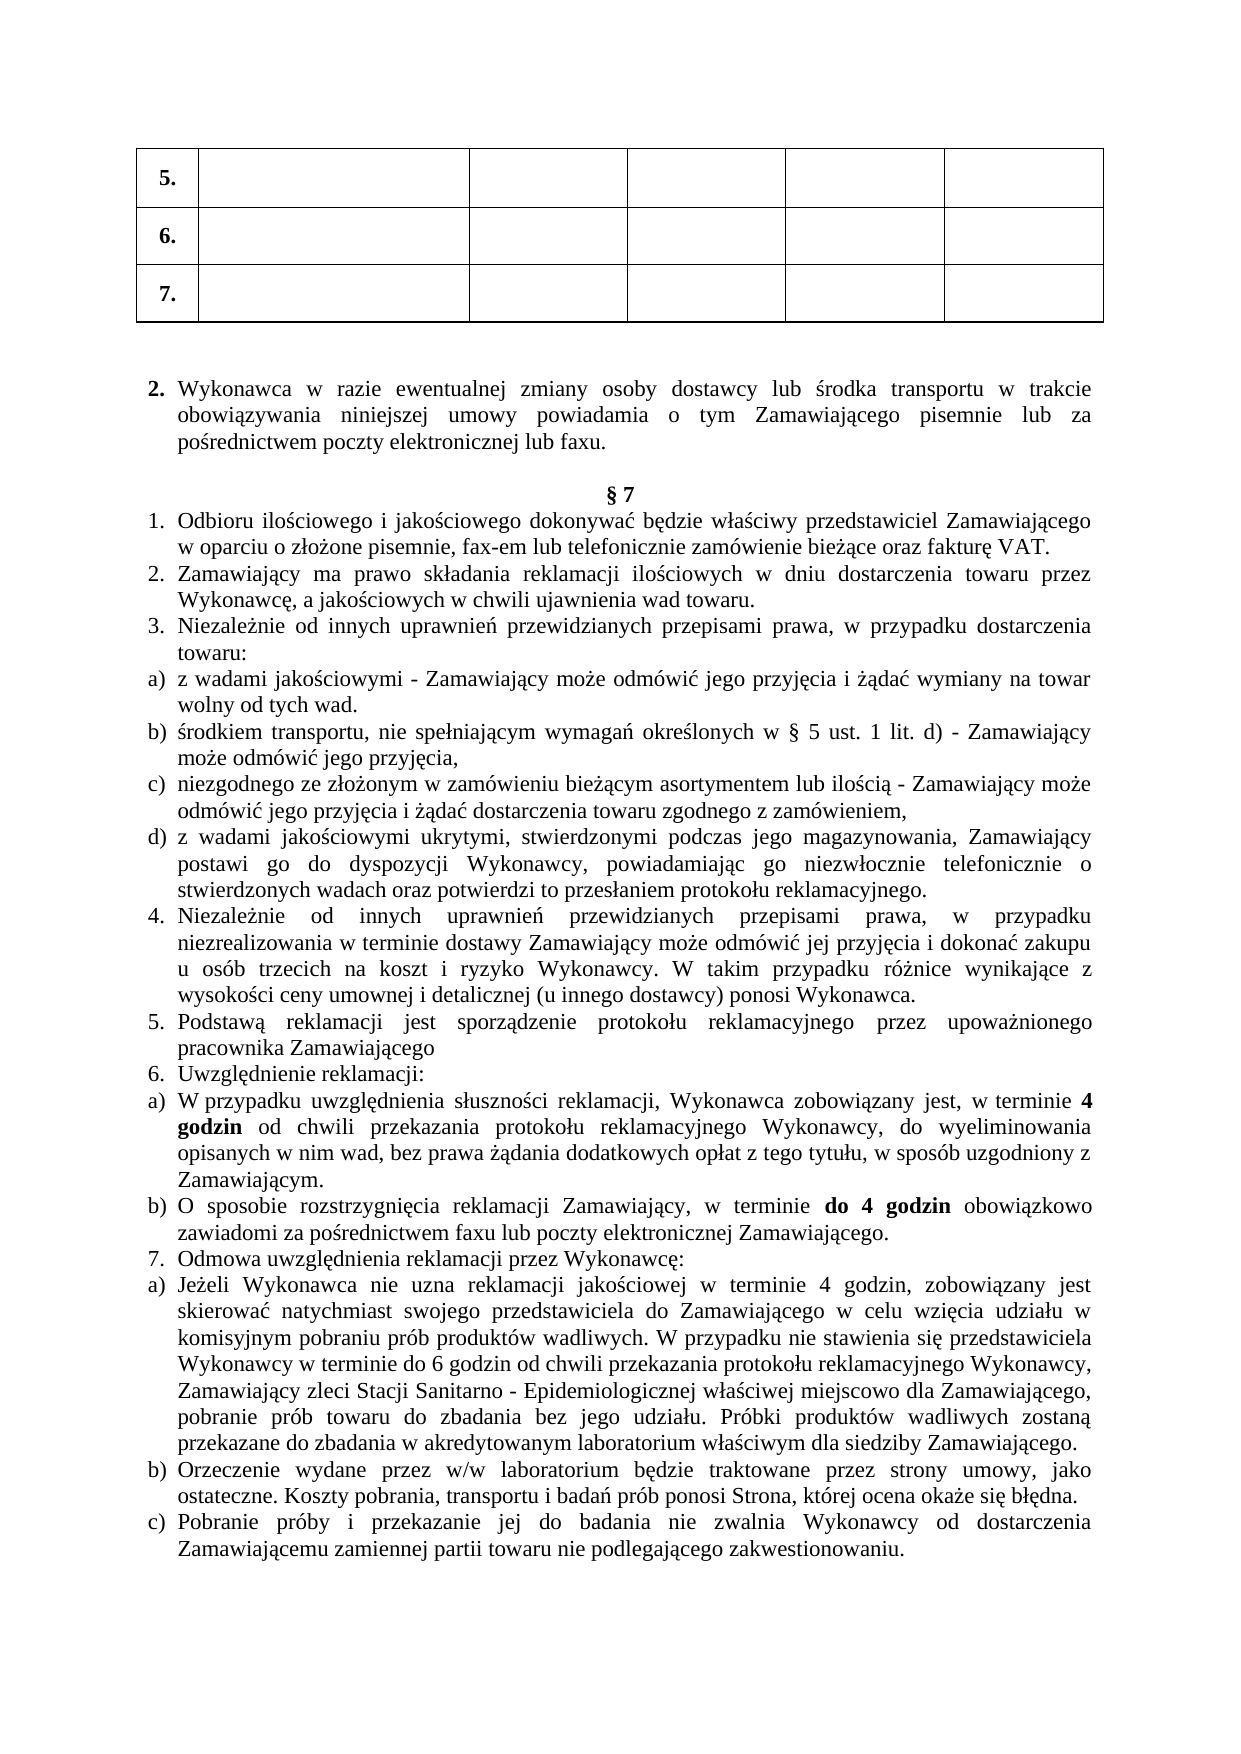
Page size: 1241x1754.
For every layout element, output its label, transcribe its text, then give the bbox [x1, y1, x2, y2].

list Odmowa uwzględnienia reklamacji przez Wykonawcę: [148, 1245, 1093, 1271]
table_cell 6. [137, 208, 198, 264]
table_cell [199, 208, 469, 264]
list Uwzględnienie reklamacji: [148, 1060, 1093, 1087]
list Podstawą reklamacji jest sporządzenie protokołu reklamacyjnego przez upoważnionego pracownika Zamawiającego [148, 1008, 1093, 1060]
table_cell [199, 265, 469, 321]
table_cell [470, 149, 627, 207]
list z wadami jakościowymi - Zamawiający może odmówić jego przyjęcia i żądać wymiany na towar wolny od tych wad. [148, 665, 1093, 718]
table_cell [628, 149, 785, 207]
list W przypadku uwzględnienia słuszności reklamacji, Wykonawca zobowiązany jest, w terminie 4 godzin od chwili przekazania protokołu reklamacyjnego Wykonawcy, do wyeliminowania opisanych w nim wad, bez prawa żądania dodatkowych opłat z tego tytułu, w sposób uzgodniony z Zamawiającym. [148, 1087, 1093, 1192]
list środkiem transportu, nie spełniającym wymagań określonych w § 5 ust. 1 lit. d) - Zamawiający może odmówić jego przyjęcia, [148, 718, 1093, 771]
table_cell [470, 265, 627, 321]
table_cell [786, 265, 944, 321]
table_cell [628, 208, 785, 264]
list z wadami jakościowymi ukrytymi, stwierdzonymi podczas jego magazynowania, Zamawiający postawi go do dyspozycji Wykonawcy, powiadamiając go niezwłocznie telefonicznie o stwierdzonych wadach oraz potwierdzi to przesłaniem protokołu reklamacyjnego. [148, 823, 1093, 902]
list Pobranie próby i przekazanie jej do badania nie zwalnia Wykonawcy od dostarczenia Zamawiającemu zamiennej partii towaru nie podlegającego zakwestionowaniu. [148, 1508, 1093, 1561]
table_cell [628, 265, 785, 321]
list Orzeczenie wydane przez w/w laboratorium będzie traktowane przez strony umowy, jako ostateczne. Koszty pobrania, transportu i badań prób ponosi Strona, której ocena okaże się błędna. [148, 1456, 1093, 1508]
list niezgodnego ze złożonym w zamówieniu bieżącym asortymentem lub ilością - Zamawiający może odmówić jego przyjęcia i żądać dostarczenia towaru zgodnego z zamówieniem, [148, 771, 1093, 823]
table_cell [786, 149, 944, 207]
list Jeżeli Wykonawca nie uzna reklamacji jakościowej w terminie 4 godzin, zobowiązany jest skierować natychmiast swojego przedstawiciela do Zamawiającego w celu wzięcia udziału w komisyjnym pobraniu prób produktów wadliwych. W przypadku nie stawienia się przedstawiciela Wykonawcy w terminie do 6 godzin od chwili przekazania protokołu reklamacyjnego Wykonawcy, Zamawiający zleci Stacji Sanitarno - Epidemiologicznej właściwej miejscowo dla Zamawiającego, pobranie prób towaru do zbadania bez jego udziału. Próbki produktów wadliwych zostaną przekazane do zbadania w akredytowanym laboratorium właściwym dla siedziby Zamawiającego. [148, 1271, 1093, 1456]
table_cell [786, 208, 944, 264]
list Niezależnie od innych uprawnień przewidzianych przepisami prawa, w przypadku dostarczenia towaru: [148, 612, 1093, 665]
list Niezależnie od innych uprawnień przewidzianych przepisami prawa, w przypadku niezrealizowania w terminie dostawy Zamawiający może odmówić jej przyjęcia i dokonać zakupu u osób trzecich na koszt i ryzyko Wykonawcy. W takim przypadku różnice wynikające z wysokości ceny umownej i detalicznej (u innego dostawcy) ponosi Wykonawca. [148, 902, 1093, 1008]
table_cell [945, 208, 1103, 264]
table_cell [199, 149, 469, 207]
table_cell [470, 208, 627, 264]
table_cell 5. [137, 149, 198, 207]
list Zamawiający ma prawo składania reklamacji ilościowych w dniu dostarczenia towaru przez Wykonawcę, a jakościowych w chwili ujawnienia wad towaru. [148, 560, 1093, 612]
table_cell [945, 149, 1103, 207]
table_cell 7. [137, 265, 198, 321]
list Odbioru ilościowego i jakościowego dokonywać będzie właściwy przedstawiciel Zamawiającego w oparciu o złożone pisemnie, fax-em lub telefonicznie zamówienie bieżące oraz fakturę VAT. [148, 507, 1093, 560]
list Wykonawca w razie ewentualnej zmiany osoby dostawcy lub środka transportu w trakcie obowiązywania niniejszej umowy powiadamia o tym Zamawiającego pisemnie lub za pośrednictwem poczty elektronicznej lub faxu. [148, 375, 1093, 454]
list O sposobie rozstrzygnięcia reklamacji Zamawiający, w terminie do 4 godzin obowiązkowo zawiadomi za pośrednictwem faxu lub poczty elektronicznej Zamawiającego. [148, 1192, 1093, 1245]
text § 7 [148, 481, 1093, 507]
table_cell [945, 265, 1103, 321]
